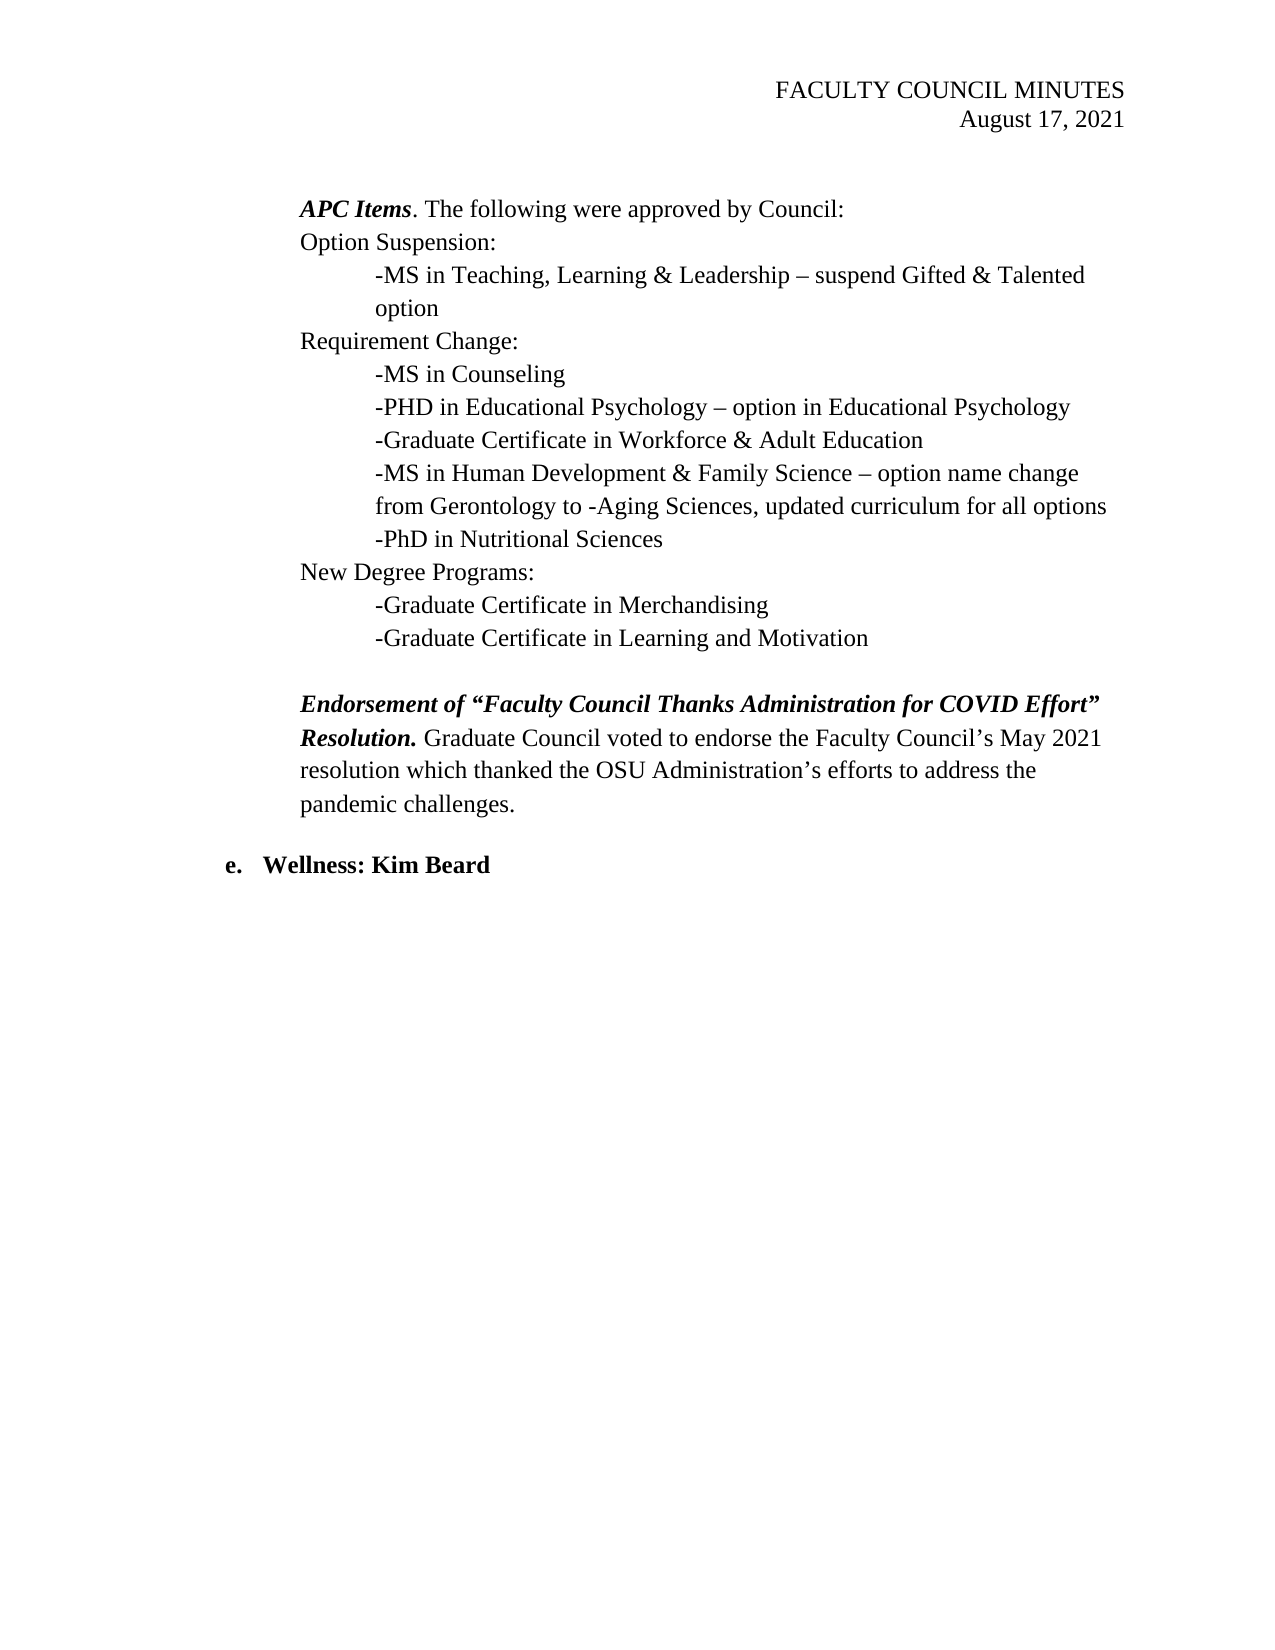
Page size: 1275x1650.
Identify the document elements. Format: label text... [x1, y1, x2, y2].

text APC Items. The following were approved by Council: [225, 194, 1125, 223]
text -MS in Teaching, Learning & Leadership – suspend Gifted & Talented option [375, 260, 1125, 322]
text -MS in Counseling [300, 359, 1125, 388]
list Wellness: Kim Beard [225, 850, 1125, 879]
text New Degree Programs: [225, 557, 1125, 586]
text -PhD in Nutritional Sciences [300, 524, 1125, 553]
text -MS in Human Development & Family Science – option name change from Gerontology to -Aging Sciences, updated curriculum for all options [375, 458, 1125, 520]
text Endorsement of “Faculty Council Thanks Administration for COVID Effort” Resolution. Graduate Council voted to endorse the Faculty Council’s May 2021 resolution which thanked the OSU Administration’s efforts to address the pandemic challenges. [300, 689, 1125, 817]
text -Graduate Certificate in Workforce & Adult Education [300, 425, 1125, 454]
text -Graduate Certificate in Merchandising [300, 591, 1125, 619]
text Option Suspension: [300, 227, 1125, 256]
text -PHD in Educational Psychology – option in Educational Psychology [300, 392, 1125, 421]
text -Graduate Certificate in Learning and Motivation [300, 623, 1125, 652]
text Requirement Change: [225, 326, 1125, 355]
